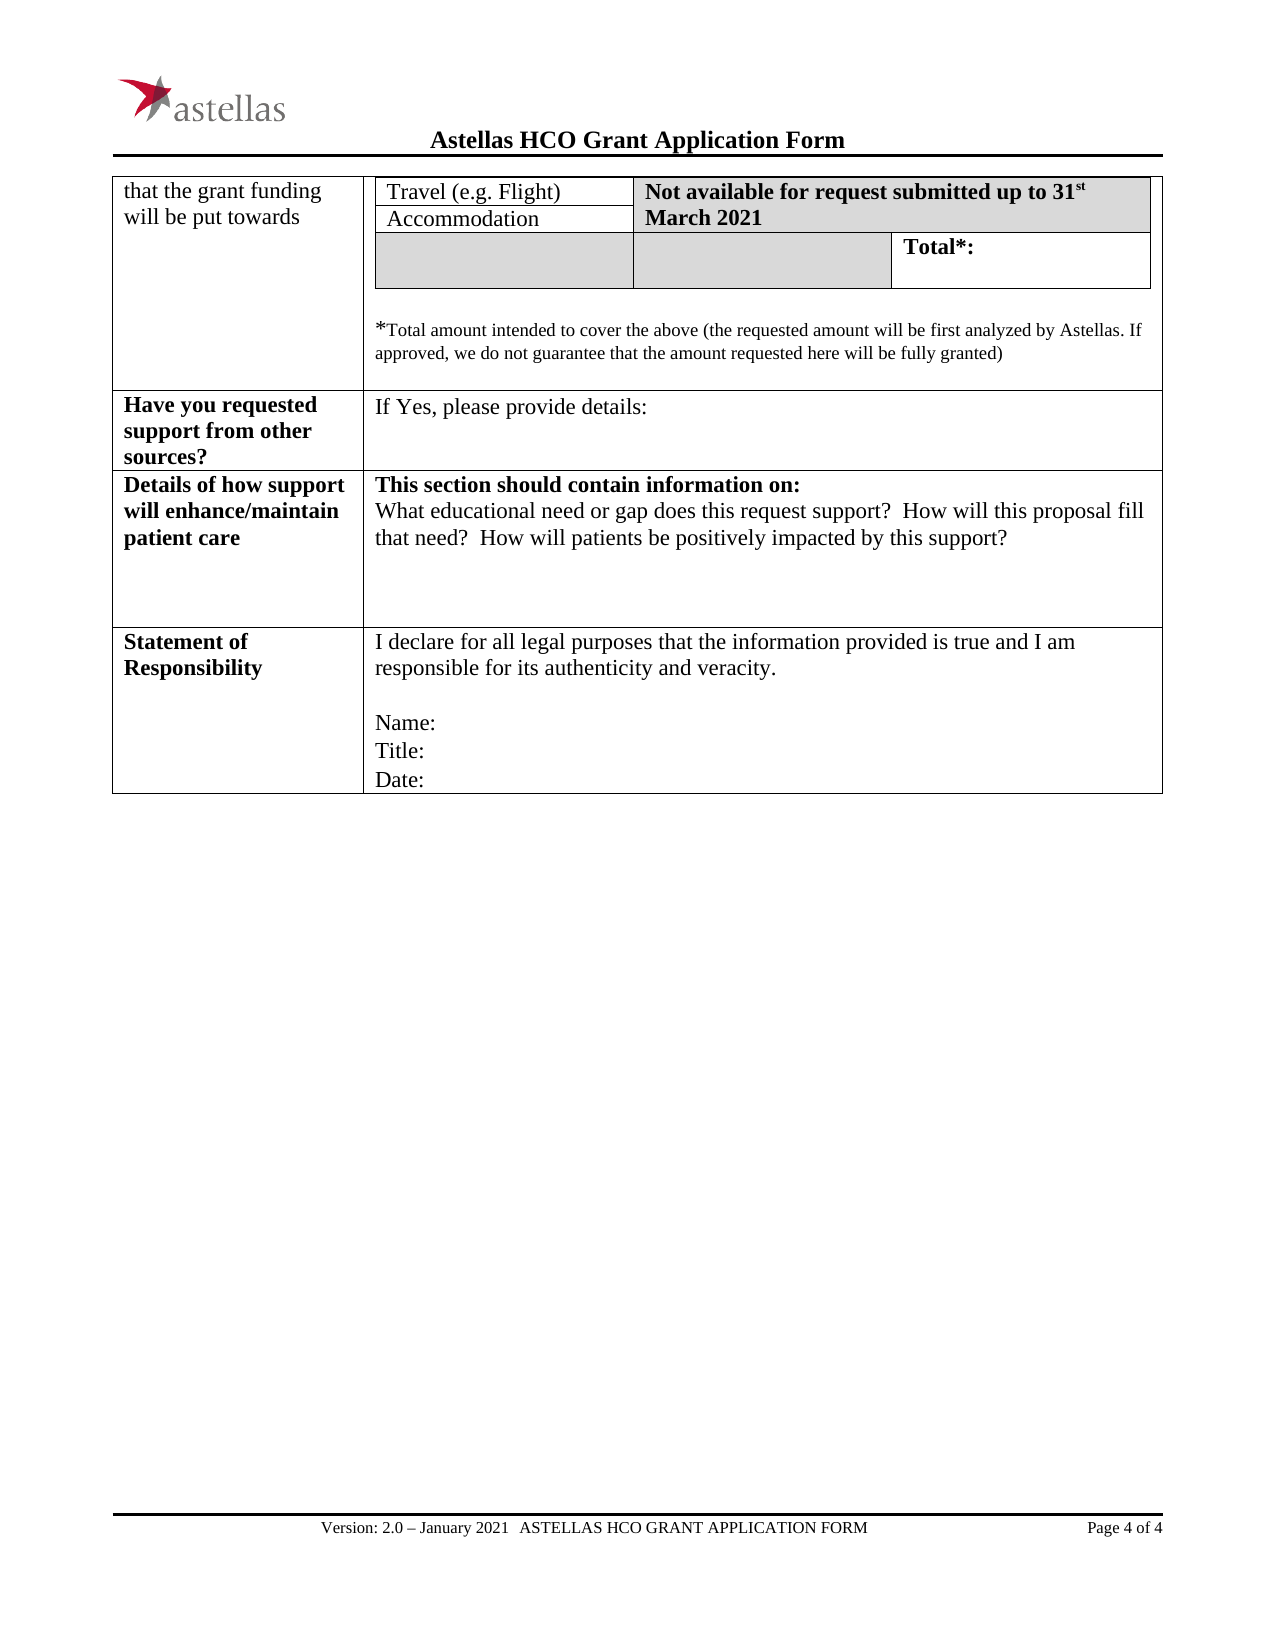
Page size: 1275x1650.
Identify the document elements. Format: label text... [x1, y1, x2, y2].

table_cell Have you requested support from other sources? [113, 391, 363, 470]
table_cell I declare for all legal purposes that the information provided is true and I am responsible for its authenticity and veracity. Name: Title: Date: [364, 628, 1162, 793]
table_cell If Yes, please provide details: [364, 391, 1162, 470]
table_cell This section should contain information on: What educational need or gap does this request support? How will this proposal fill that need? How will patients be positively impacted by this support? [364, 471, 1162, 627]
picture [112, 75, 292, 125]
table_cell Statement of Responsibility [113, 628, 363, 793]
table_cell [364, 177, 1162, 390]
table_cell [113, 177, 363, 390]
table_cell Details of how support will enhance/maintain patient care [113, 471, 363, 627]
